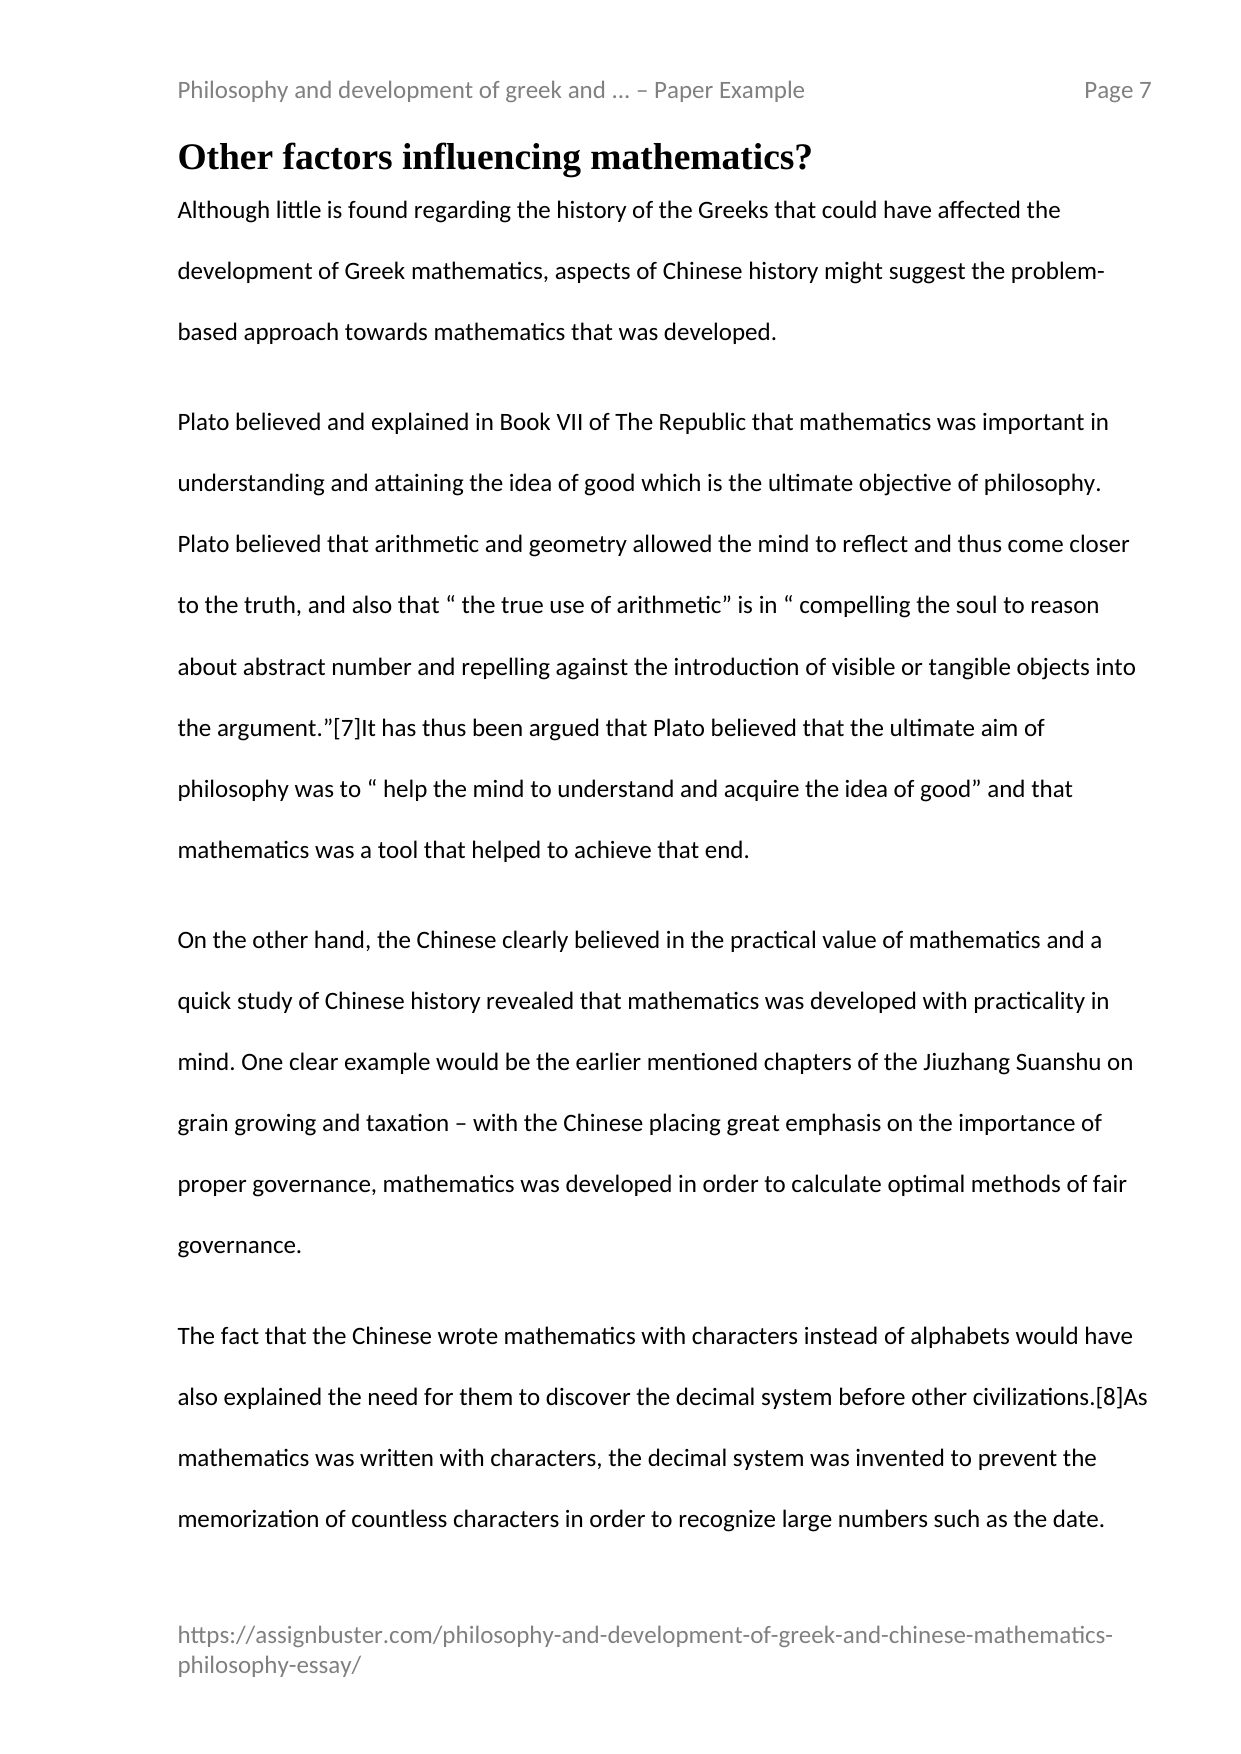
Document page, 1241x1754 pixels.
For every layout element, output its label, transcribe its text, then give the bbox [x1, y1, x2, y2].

text Although little is found regarding the history of the Greeks that could have affected the development of Greek mathematics, aspects of Chinese history might suggest the problem-based approach towards mathematics that was developed. [177, 194, 1152, 346]
subtitle Other factors influencing mathematics? [177, 135, 1152, 178]
text On the other hand, the Chinese clearly believed in the practical value of mathematics and a quick study of Chinese history revealed that mathematics was developed with practicality in mind. One clear example would be the earlier mentioned chapters of the Jiuzhang Suanshu on grain growing and taxation – with the Chinese placing great emphasis on the importance of proper governance, mathematics was developed in order to calculate optimal methods of fair governance. [177, 924, 1152, 1260]
text Plato believed and explained in Book VII of The Republic that mathematics was important in understanding and attaining the idea of good which is the ultimate objective of philosophy. Plato believed that arithmetic and geometry allowed the mind to reflect and thus come closer to the truth, and also that “ the true use of arithmetic” is in “ compelling the soul to reason about abstract number and repelling against the introduction of visible or tangible objects into the argument.”[7]It has thus been argued that Plato believed that the ultimate aim of philosophy was to “ help the mind to understand and acquire the idea of good” and that mathematics was a tool that helped to achieve that end. [177, 406, 1152, 864]
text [177, 1320, 1152, 1534]
